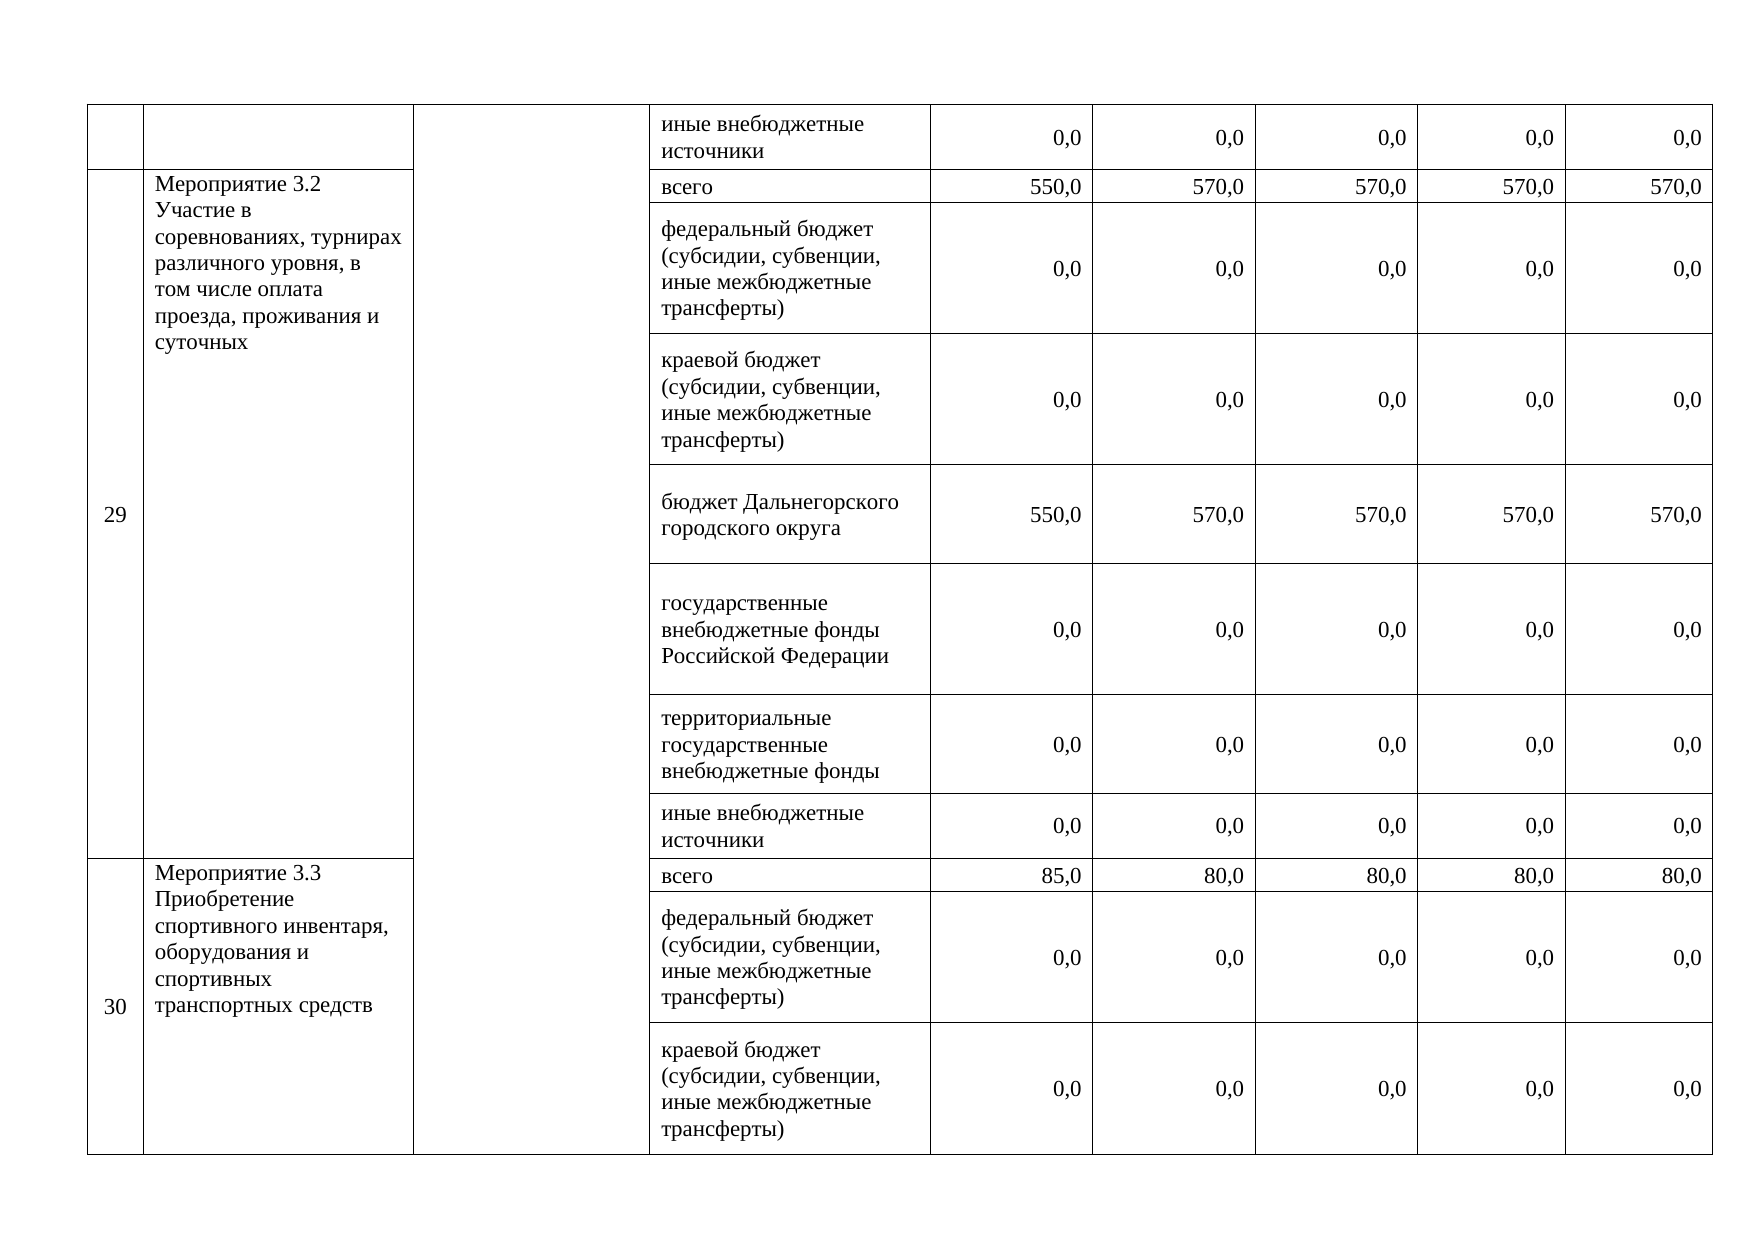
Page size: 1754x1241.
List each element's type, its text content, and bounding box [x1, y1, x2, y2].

table_cell 570,0 [1418, 465, 1565, 563]
table_cell 0,0 [931, 564, 1092, 694]
table_cell 0,0 [1418, 794, 1565, 858]
table_cell краевой бюджет (субсидии, субвенции, иные межбюджетные трансферты) [650, 1023, 930, 1153]
table_cell территориальные государственные внебюджетные фонды [650, 695, 930, 792]
table_cell 0,0 [931, 892, 1092, 1022]
table_cell 550,0 [931, 465, 1092, 563]
table_cell 30 [88, 859, 143, 1153]
table_cell 85,0 [931, 859, 1092, 891]
table_cell 0,0 [931, 1023, 1092, 1153]
table_cell 570,0 [1566, 465, 1712, 563]
table_cell 0,0 [1418, 105, 1565, 169]
table_cell 0,0 [1256, 794, 1417, 858]
table_cell 80,0 [1256, 859, 1417, 891]
table_cell иные внебюджетные источники [650, 105, 930, 169]
table_cell 80,0 [1093, 859, 1255, 891]
table_cell 0,0 [1093, 794, 1255, 858]
table_cell 0,0 [1256, 695, 1417, 792]
table_cell 0,0 [1256, 892, 1417, 1022]
table_cell Мероприятие 3.2 Участие в соревнованиях, турнирах различного уровня, в том числе оплата проезда, проживания и суточных [144, 170, 413, 858]
table_cell 80,0 [1418, 859, 1565, 891]
table_cell 570,0 [1256, 170, 1417, 202]
table_cell 0,0 [931, 334, 1092, 464]
table_cell 0,0 [1566, 695, 1712, 792]
table_cell федеральный бюджет (субсидии, субвенции, иные межбюджетные трансферты) [650, 892, 930, 1022]
table_cell 80,0 [1566, 859, 1712, 891]
table_cell федеральный бюджет (субсидии, субвенции, иные межбюджетные трансферты) [650, 203, 930, 333]
table_cell 0,0 [931, 695, 1092, 792]
table_cell 0,0 [1256, 564, 1417, 694]
table_cell всего [650, 859, 930, 891]
table_cell 0,0 [1566, 1023, 1712, 1153]
table_cell 0,0 [1093, 105, 1255, 169]
table_cell 0,0 [1256, 105, 1417, 169]
table_cell 0,0 [1566, 334, 1712, 464]
table_cell 0,0 [1566, 892, 1712, 1022]
table_cell краевой бюджет (субсидии, субвенции, иные межбюджетные трансферты) [650, 334, 930, 464]
table_cell 570,0 [1093, 465, 1255, 563]
table_cell 0,0 [1418, 892, 1565, 1022]
table_cell 550,0 [931, 170, 1092, 202]
table_cell 570,0 [1093, 170, 1255, 202]
table_cell 0,0 [1093, 203, 1255, 333]
table_cell 0,0 [1093, 695, 1255, 792]
table_cell Мероприятие 3.3 Приобретение спортивного инвентаря, оборудования и спортивных транспортных средств [144, 859, 413, 1153]
table_cell 0,0 [931, 105, 1092, 169]
table_cell 570,0 [1418, 170, 1565, 202]
table_cell 0,0 [931, 794, 1092, 858]
table_cell 0,0 [1566, 105, 1712, 169]
table_cell 0,0 [1093, 334, 1255, 464]
table_cell 0,0 [1093, 564, 1255, 694]
table_cell 0,0 [1256, 334, 1417, 464]
table_cell 0,0 [1566, 794, 1712, 858]
table_cell 0,0 [1256, 203, 1417, 333]
table_cell 0,0 [1418, 564, 1565, 694]
table_cell 0,0 [1093, 1023, 1255, 1153]
table_cell 0,0 [1093, 892, 1255, 1022]
table_cell 0,0 [1418, 695, 1565, 792]
table_cell 0,0 [1418, 334, 1565, 464]
table_cell 0,0 [1418, 203, 1565, 333]
table_cell 0,0 [1566, 564, 1712, 694]
table_cell 570,0 [1256, 465, 1417, 563]
table_cell 0,0 [1566, 203, 1712, 333]
table_cell 0,0 [1418, 1023, 1565, 1153]
table_cell 570,0 [1566, 170, 1712, 202]
table_cell 29 [88, 170, 143, 858]
table_cell бюджет Дальнегорского городского округа [650, 465, 930, 563]
table_cell 0,0 [1256, 1023, 1417, 1153]
table_cell государственные внебюджетные фонды Российской Федерации [650, 564, 930, 694]
table_cell иные внебюджетные источники [650, 794, 930, 858]
table_cell 0,0 [931, 203, 1092, 333]
table_cell всего [650, 170, 930, 202]
